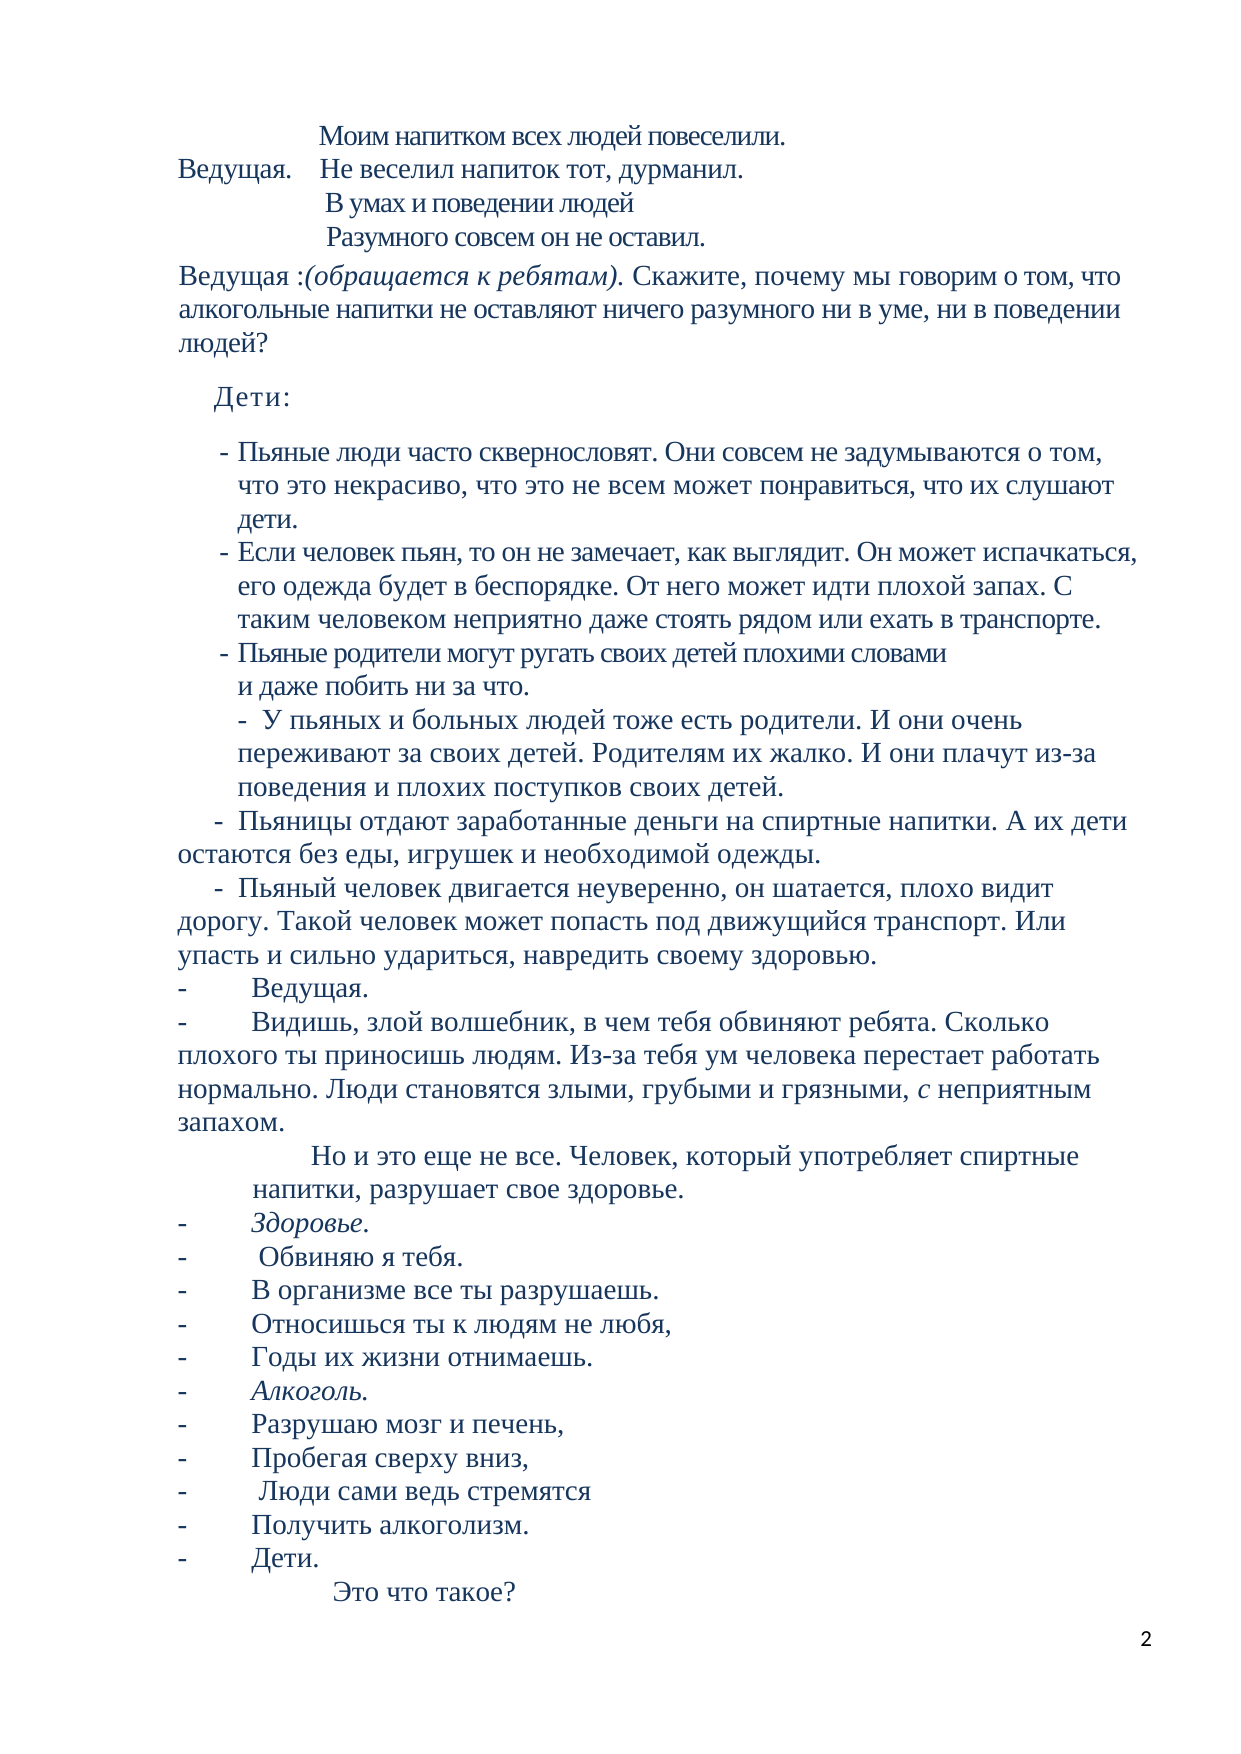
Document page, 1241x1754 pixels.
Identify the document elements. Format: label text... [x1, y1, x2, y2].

text Дети: [214, 379, 1152, 413]
list Получить алкоголизм. [177, 1507, 1152, 1541]
list Но и это еще не все. Человек, который употребляет спиртные напитки, разрушает свое здоровье. [252, 1138, 1152, 1205]
list Пьяные родители могут ругать своих детей плохими словами и даже побить ни за что. [219, 635, 1152, 702]
text - Пьяный человек двигается неуверенно, он шатается, плохо видит дорогу. Такой человек может попасть под движущийся транспорт. Или упасть и сильно удариться, навредить своему здоровью. [177, 870, 1152, 970]
list Видишь, злой волшебник, в чем тебя обвиняют ребята. Сколько плохого ты приносишь людям. Из-за тебя ум человека перестает работать нормально. Люди становятся злыми, грубыми и грязными, с неприятным запахом. [177, 1004, 1152, 1138]
text Это что такое? [252, 1574, 1152, 1608]
text В умах и поведении людей [177, 185, 1152, 219]
list Годы их жизни отнимаешь. [177, 1339, 1152, 1373]
list Пьяные люди часто сквернословят. Они совсем не задумываются о том, что это некрасиво, что это не всем может понравиться, что их слушают дети. [219, 434, 1152, 534]
list Относишься ты к людям не любя, [177, 1306, 1152, 1339]
list Если человек пьян, то он не замечает, как выглядит. Он может испачкаться, его одежда будет в беспорядке. От него может идти плохой запах. С таким человеком неприятно даже стоять рядом или ехать в транспорте. [219, 534, 1152, 635]
list Обвиняю я тебя. [177, 1239, 1152, 1272]
text Ведущая :(обращается к ребятам). Скажите, почему мы говорим о том, что алкогольные напитки не оставляют ничего разумного ни в уме, ни в поведении людей? [178, 258, 1151, 358]
list В организме все ты разрушаешь. [177, 1272, 1152, 1306]
list Разрушаю мозг и печень, [177, 1406, 1152, 1440]
list Дети. [177, 1541, 1152, 1574]
list Алкоголь. [177, 1373, 1152, 1406]
text Ведущая. Не веселил напиток тот, дурманил. [177, 152, 1152, 185]
text Моим напитком всех людей повеселили. [177, 118, 1152, 152]
list Люди сами ведь стремятся [177, 1473, 1152, 1507]
list Пробегая сверху вниз, [177, 1440, 1152, 1473]
text Разумного совсем он не оставил. [177, 219, 1152, 252]
text - Пьяницы отдают заработанные деньги на спиртные напитки. А их дети остаются без еды, игрушек и необходимой одежды. [177, 803, 1152, 870]
text - У пьяных и больных людей тоже есть родители. И они очень переживают за своих детей. Родителям их жалко. И они плачут из-за поведения и плохих поступков своих детей. [237, 702, 1152, 803]
list Ведущая. [177, 970, 1152, 1004]
list Здоровье. [177, 1205, 1152, 1239]
